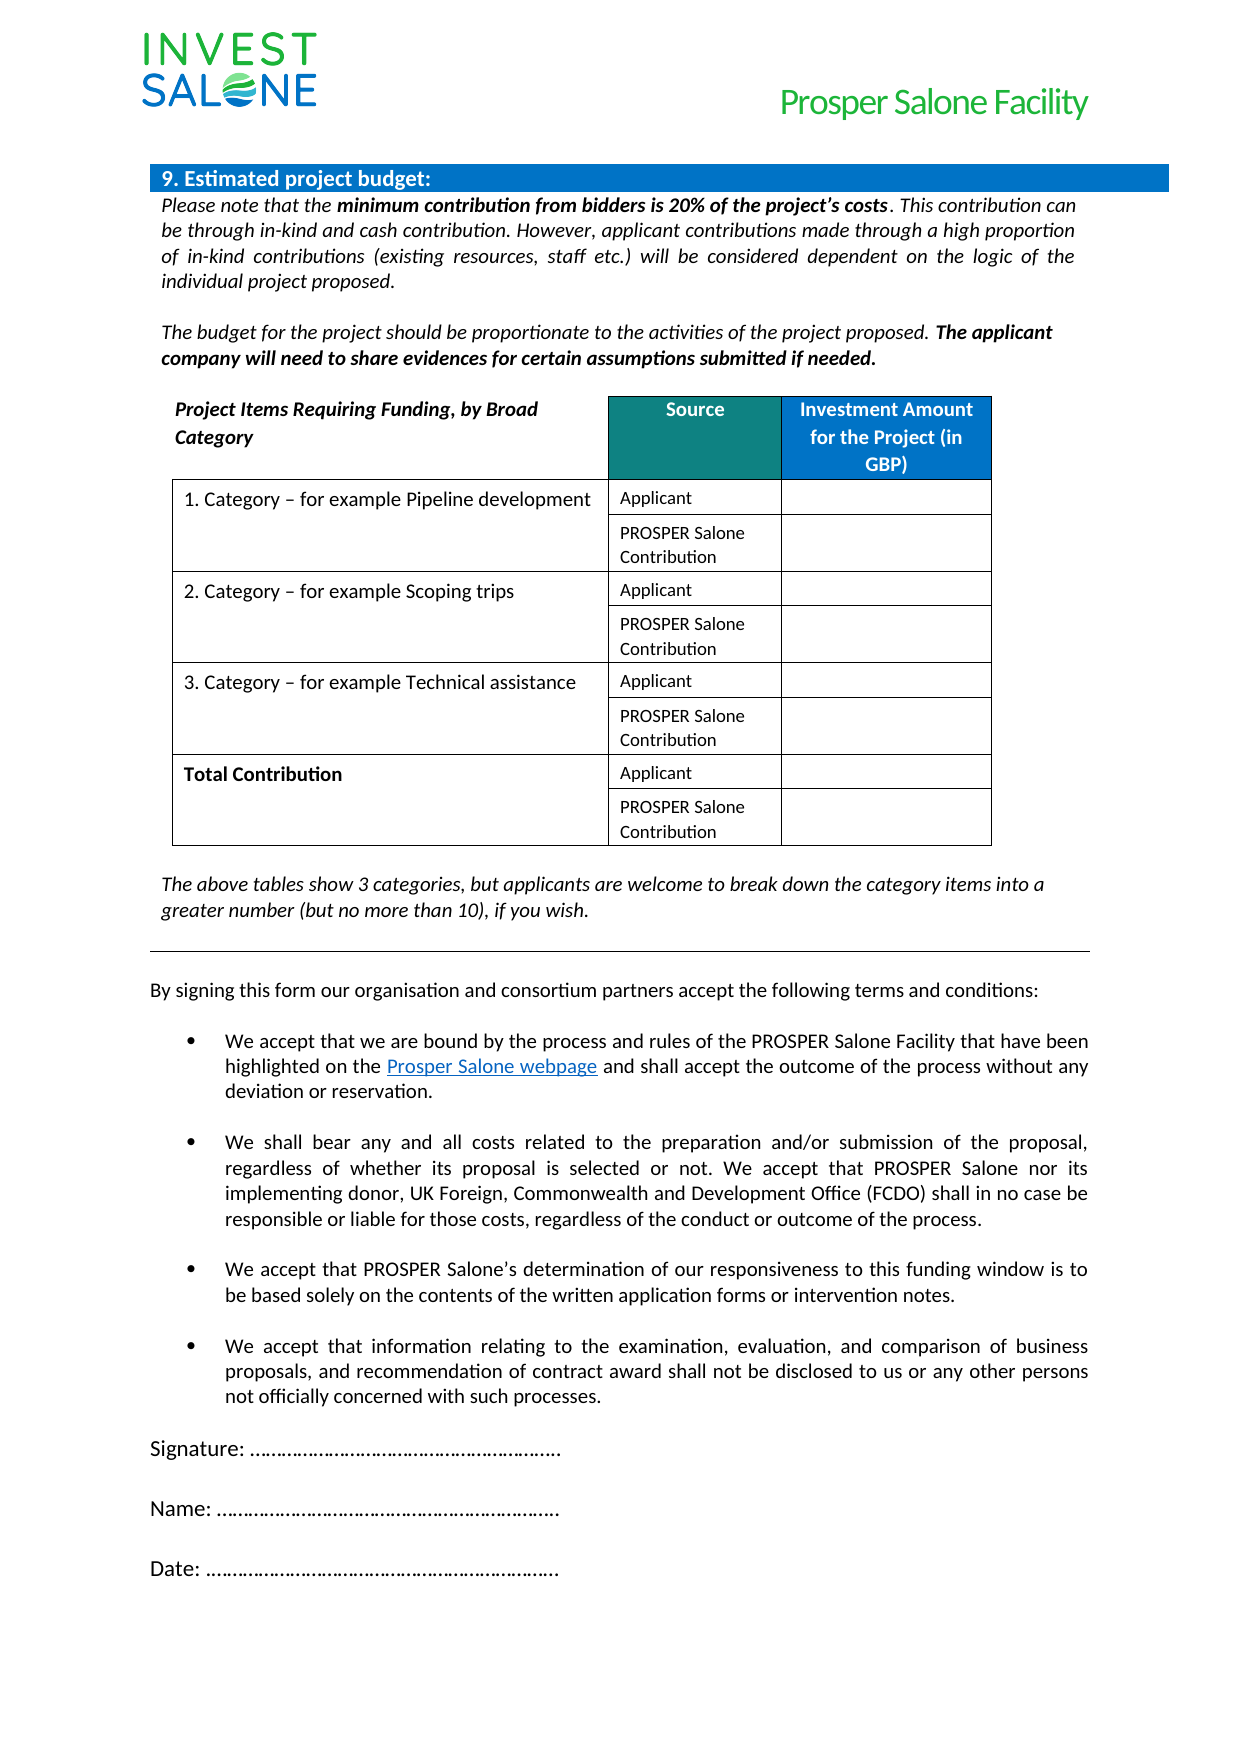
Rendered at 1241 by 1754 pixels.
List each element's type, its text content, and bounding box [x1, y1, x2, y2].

text By signing this form our organisation and consortium partners accept the following terms and conditions: [150, 977, 1090, 1002]
list We accept that we are bound by the process and rules of the PROSPER Salone Facility that have been highlighted on the Prosper Salone webpage and shall accept the outcome of the process without any deviation or reservation. [187, 1028, 1090, 1104]
text Signature: ………………………………………………….. [150, 1434, 1090, 1462]
table_header Please note that the minimum contribution from bidders is 20% of the project’s costs. This contribution can be through in-kind and cash contribution. However, applicant contributions made through a high proportion of in-kind contributions (existing resources, staff etc.) will be considered dependent on the logic of the individual project proposed. The budget for the project should be proportionate to the activities of the project proposed. The applicant company will need to share evidences for certain assumptions submitted if needed. The above tables show 3 categories, but applicants are welcome to break down the category items into a greater number (but no more than 10), if you wish. [150, 192, 1090, 951]
text Name: ……………………………………………………….. [150, 1494, 1090, 1522]
list We accept that information relating to the examination, evaluation, and comparison of business proposals, and recommendation of contract award shall not be disclosed to us or any other persons not officially concerned with such processes. [187, 1333, 1090, 1409]
table_header 9. Estimated project budget: [150, 164, 1169, 192]
list We accept that PROSPER Salone’s determination of our responsiveness to this funding window is to be based solely on the contents of the written application forms or intervention notes. [187, 1257, 1090, 1307]
text Date: .………………………………………………………… [150, 1554, 1090, 1583]
picture [142, 32, 317, 107]
list We shall bear any and all costs related to the preparation and/or submission of the proposal, regardless of whether its proposal is selected or not. We accept that PROSPER Salone nor its implementing donor, UK Foreign, Commonwealth and Development Office (FCDO) shall in no case be responsible or liable for those costs, regardless of the conduct or outcome of the process. [187, 1129, 1090, 1231]
